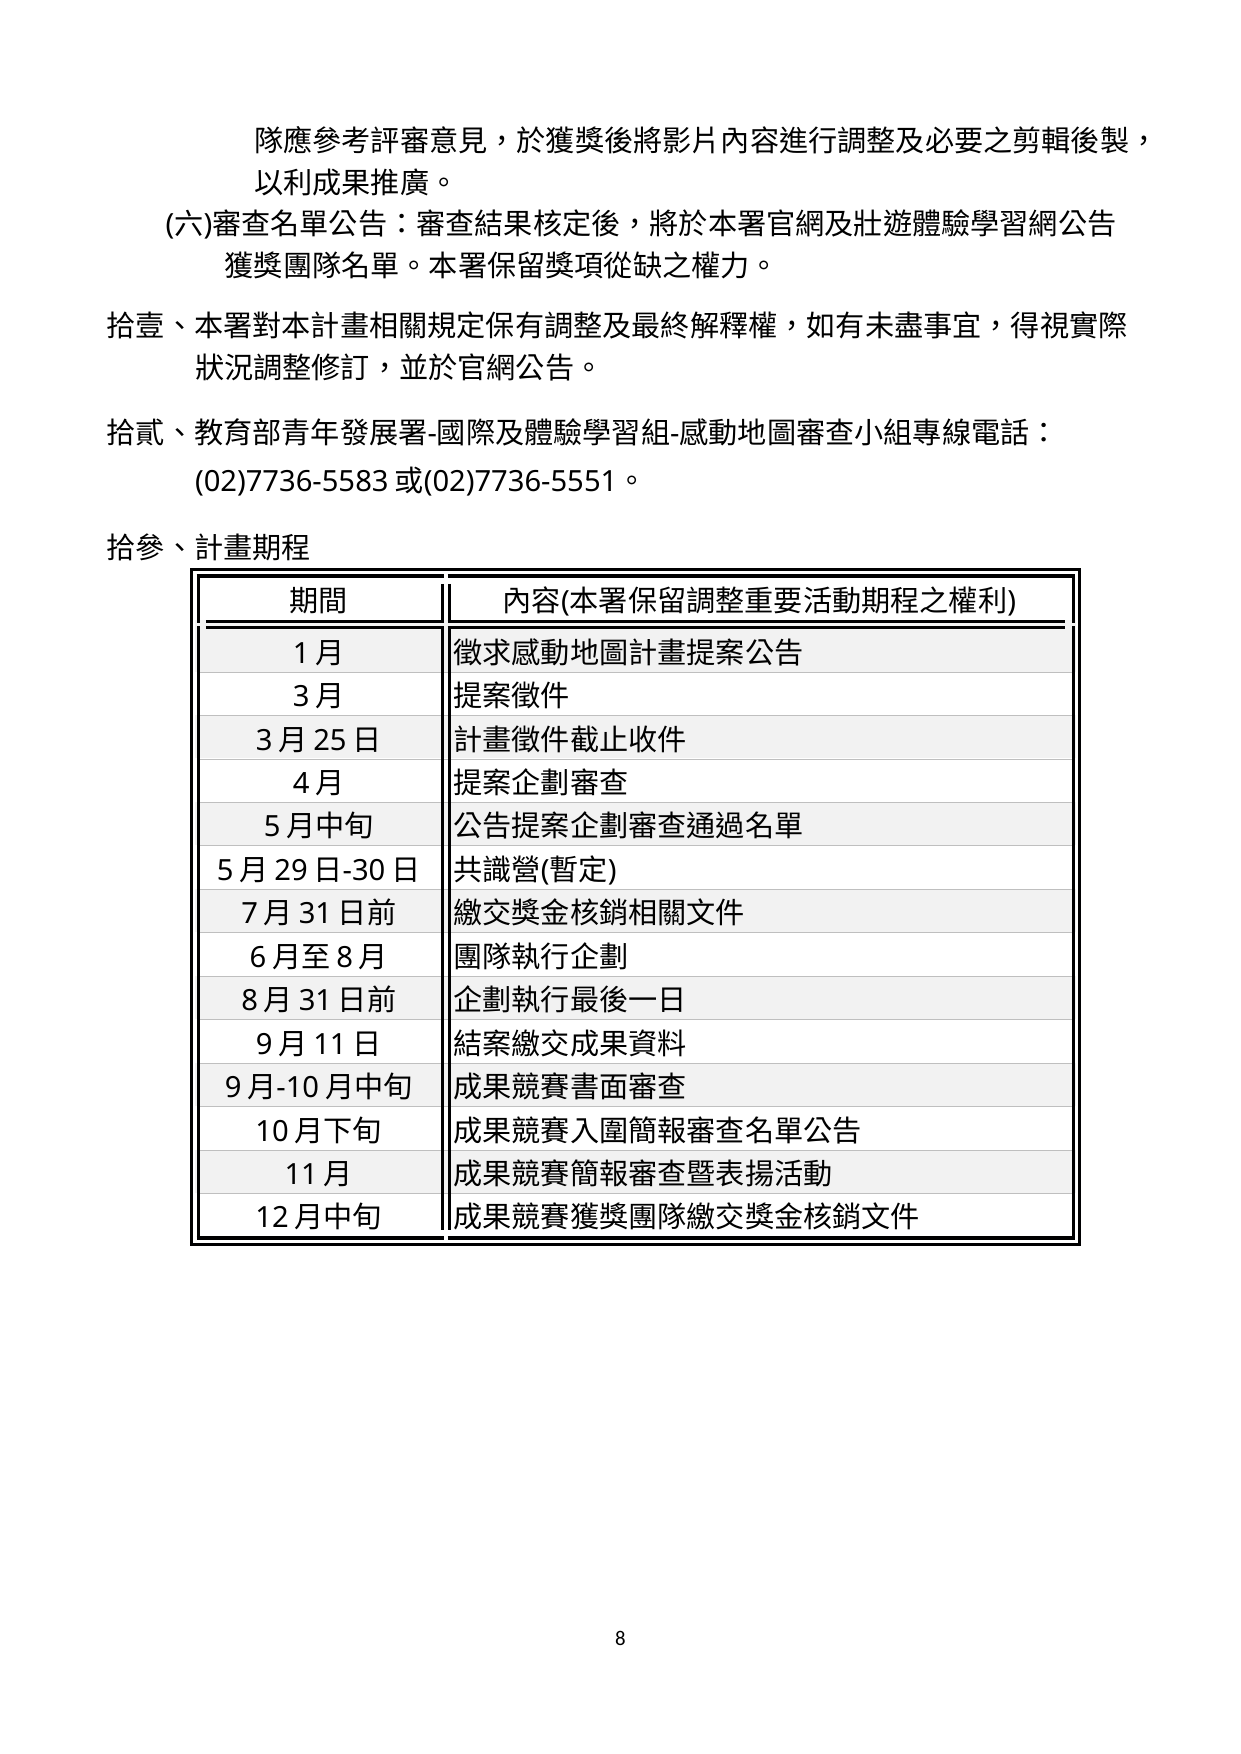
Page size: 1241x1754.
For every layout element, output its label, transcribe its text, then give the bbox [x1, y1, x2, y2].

text 拾參、計畫期程 [106, 520, 1134, 568]
table_cell 5月中旬 [200, 803, 441, 845]
table_cell 3月 [200, 673, 441, 715]
table_cell 成果競賽簡報審查暨表揚活動 [451, 1151, 1072, 1193]
table_cell 公告提案企劃審查通過名單 [451, 803, 1072, 845]
table_cell 成果競賽入圍簡報審查名單公告 [451, 1107, 1072, 1149]
table_cell 企劃執行最後一日 [451, 977, 1072, 1019]
table_cell 5月29日-30日 [200, 846, 441, 889]
table_cell 計畫徵件截止收件 [451, 716, 1072, 758]
table_cell 10月下旬 [200, 1107, 441, 1149]
table_cell 繳交獎金核銷相關文件 [451, 890, 1072, 932]
table_header 內容(本署保留調整重要活動期程之權利) [446, 571, 1076, 620]
table_cell 9月11日 [200, 1020, 441, 1063]
table_cell 11月 [200, 1151, 441, 1193]
table_cell 9月-10月中旬 [200, 1064, 441, 1106]
table_cell 4月 [200, 760, 441, 802]
table_cell 成果競賽獲獎團隊繳交獎金核銷文件 [446, 1194, 1072, 1236]
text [224, 118, 1134, 201]
text 拾貳、教育部青年發展署-國際及體驗學習組-感動地圖審查小組專線電話：(02)7736-5583或(02)7736-5551。 [106, 406, 1134, 501]
table_header 期間 [195, 571, 446, 620]
table_cell 徵求感動地圖計畫提案公告 [446, 620, 1076, 672]
table_cell 共識營(暫定) [451, 846, 1072, 889]
table_cell 提案徵件 [451, 673, 1072, 715]
table_cell 提案企劃審查 [451, 760, 1072, 802]
table_cell 1月 [195, 620, 446, 672]
text (六)審查名單公告：審查結果核定後，將於本署官網及壯遊體驗學習網公告獲獎團隊名單。本署保留獎項從缺之權力。 [165, 201, 1134, 285]
table_cell 結案繳交成果資料 [451, 1020, 1072, 1063]
table_cell 7月31日前 [200, 890, 441, 932]
table_cell 8月31日前 [200, 977, 441, 1019]
table_cell 成果競賽書面審查 [451, 1064, 1072, 1106]
table_cell 12月中旬 [200, 1194, 446, 1236]
table_cell 6月至8月 [200, 933, 441, 976]
text 拾壹、本署對本計畫相關規定保有調整及最終解釋權，如有未盡事宜，得視實際狀況調整修訂，並於官網公告。 [106, 303, 1134, 387]
table_cell 團隊執行企劃 [451, 933, 1072, 976]
table_cell 3月25日 [200, 716, 441, 758]
